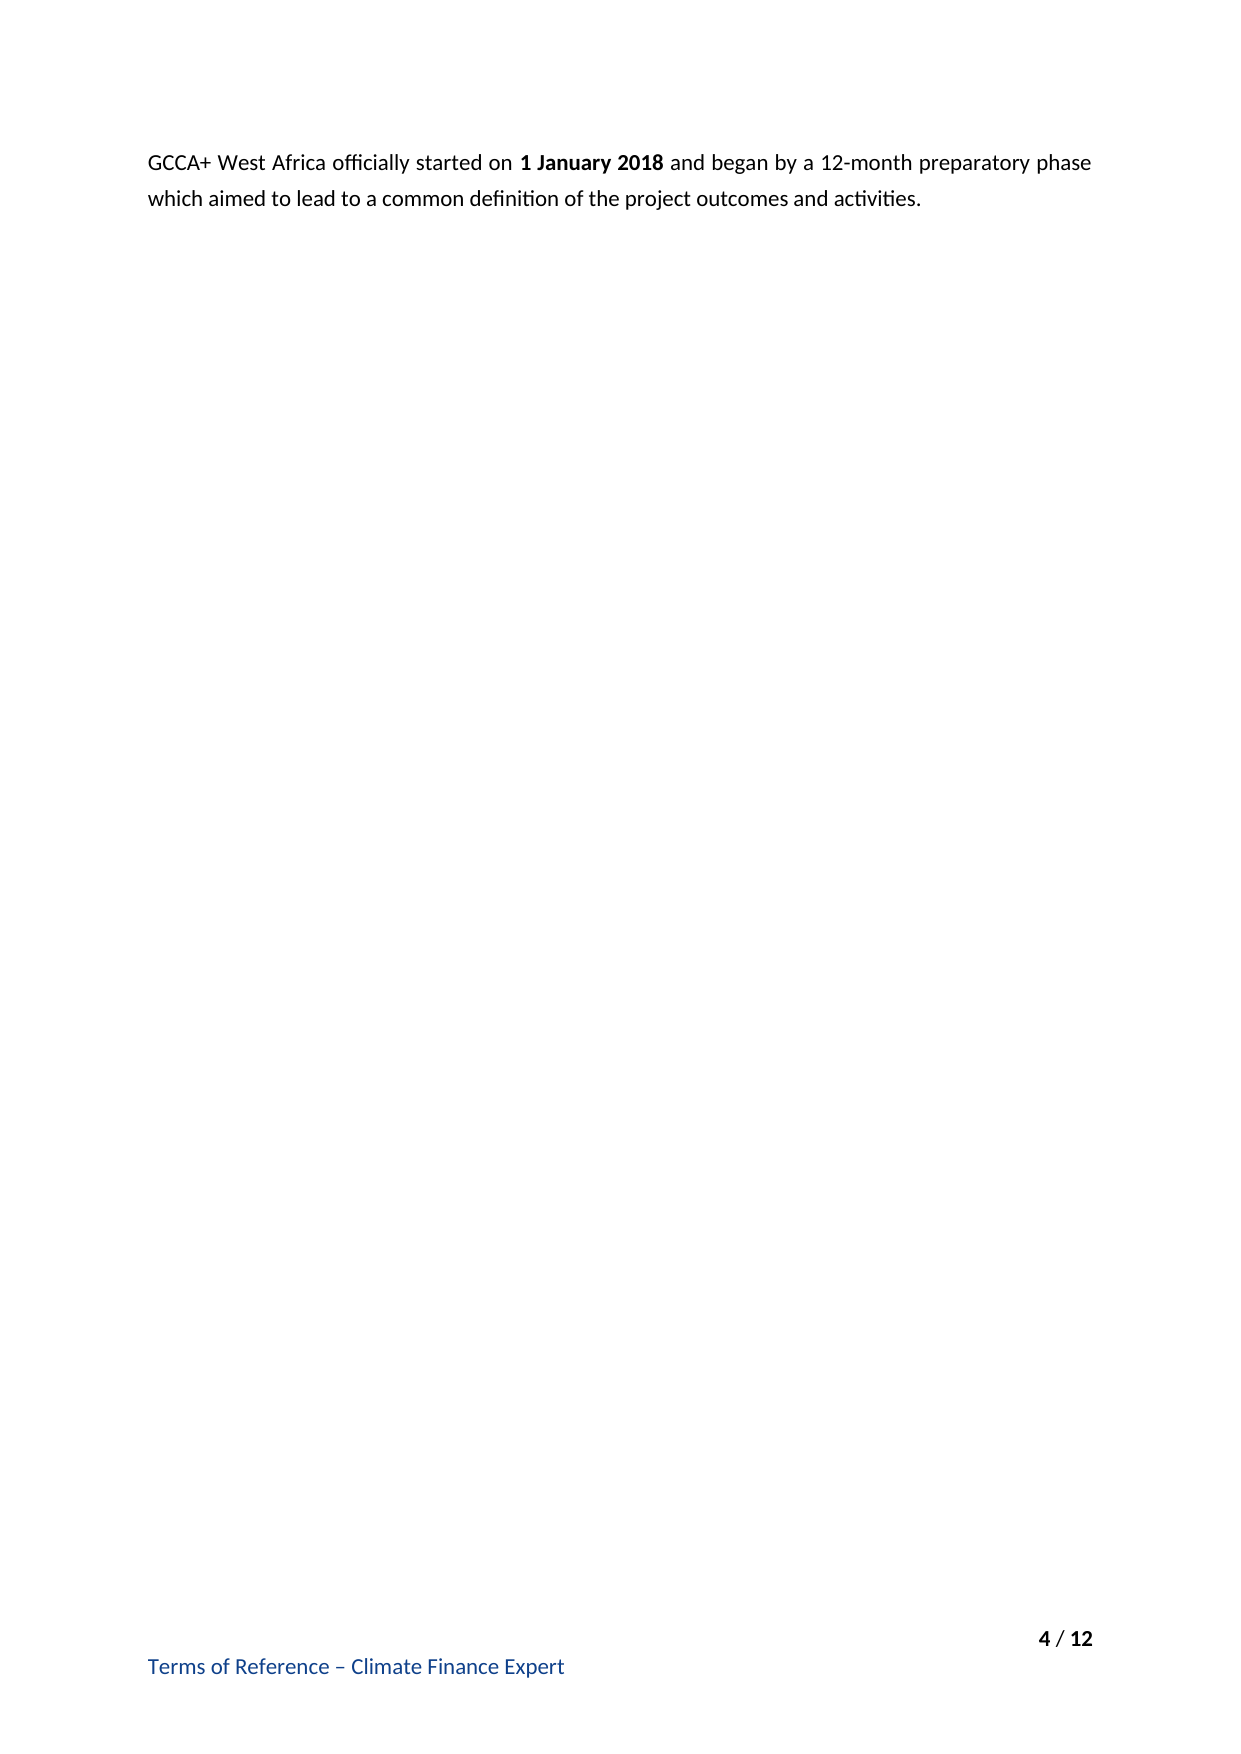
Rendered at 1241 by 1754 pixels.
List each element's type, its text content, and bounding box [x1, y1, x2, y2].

text GCCA+ West Africa officially started on 1 January 2018 and began by a 12-month preparatory phase which aimed to lead to a common definition of the project outcomes and activities. [148, 148, 1093, 212]
